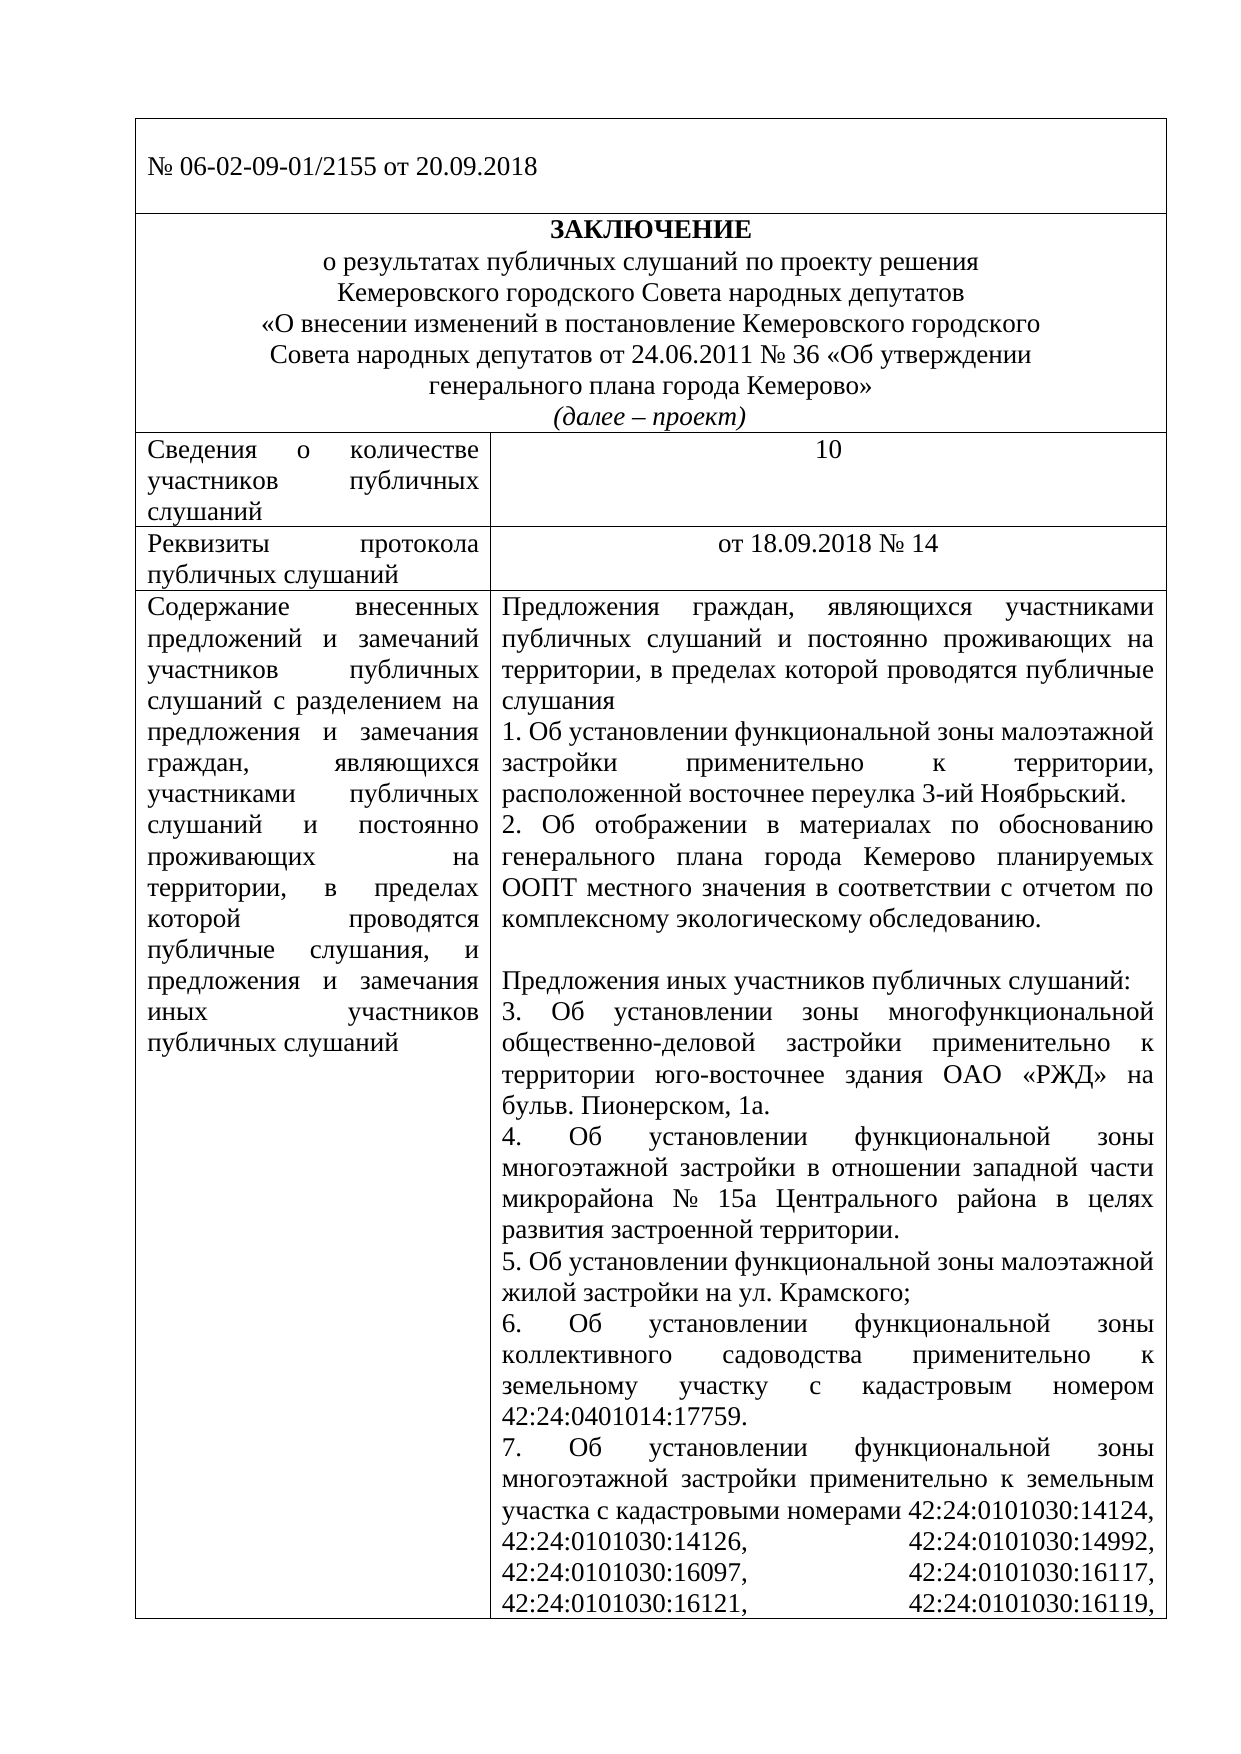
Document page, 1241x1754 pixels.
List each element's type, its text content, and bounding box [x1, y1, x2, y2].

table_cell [136, 591, 490, 1618]
table_cell Сведения о количестве участников публичных слушаний [136, 433, 490, 526]
table_cell ЗАКЛЮЧЕНИЕ о результатах публичных слушаний по проекту решения Кемеровского городского Совета народных депутатов «О внесении изменений в постановление Кемеровского городского Совета народных депутатов от 24.06.2011 № 36 «Об утверждении генерального плана города Кемерово» (далее – проект) [136, 214, 1166, 432]
table_cell Реквизиты протокола публичных слушаний [136, 527, 490, 589]
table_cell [491, 591, 1166, 1618]
table_cell от 18.09.2018 № 14 [491, 527, 1166, 589]
table_cell 10 [491, 433, 1166, 526]
table_header № 06-02-09-01/2155 от 20.09.2018 [136, 119, 1166, 213]
